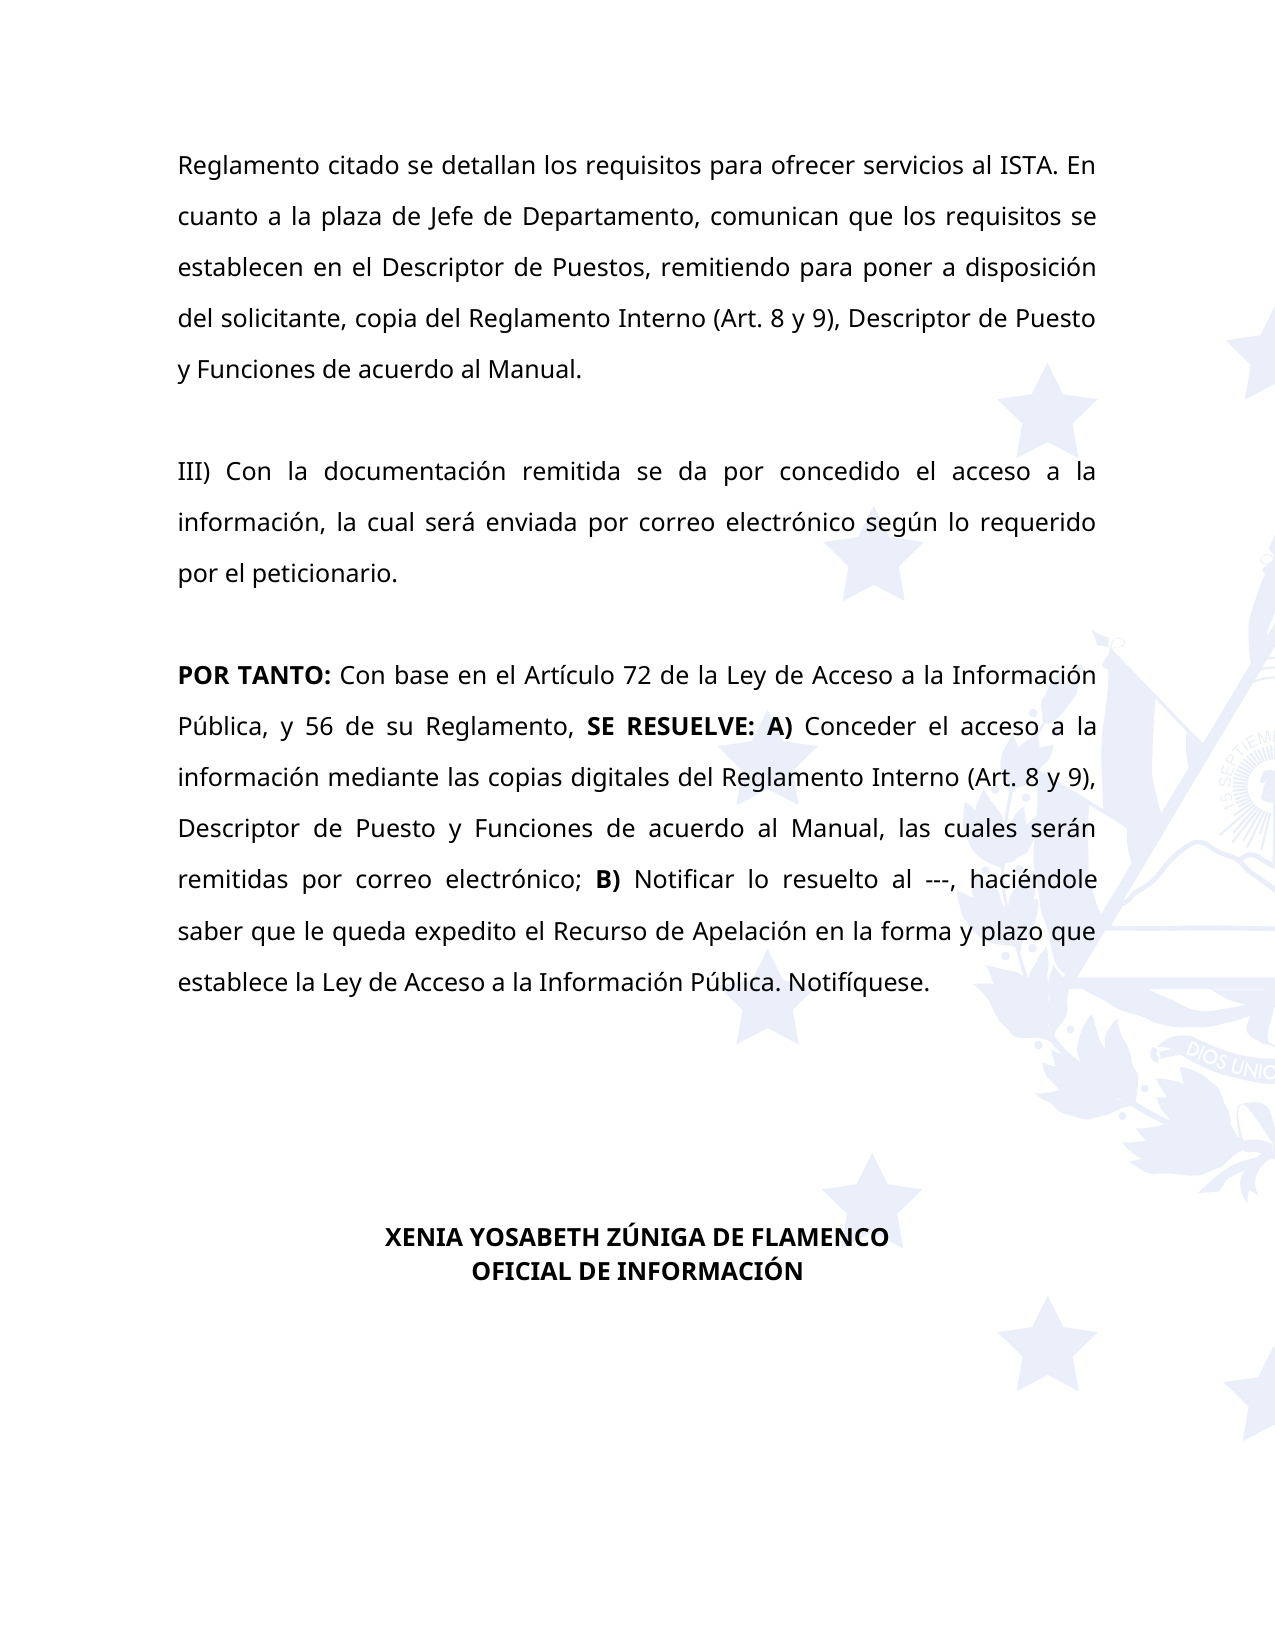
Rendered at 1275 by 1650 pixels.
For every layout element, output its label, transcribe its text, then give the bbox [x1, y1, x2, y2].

text POR TANTO: Con base en el Artículo 72 de la Ley de Acceso a la Información Pública, y 56 de su Reglamento, SE RESUELVE: A) Conceder el acceso a la información mediante las copias digitales del Reglamento Interno (Art. 8 y 9), Descriptor de Puesto y Funciones de acuerdo al Manual, las cuales serán remitidas por correo electrónico; B) Notificar lo resuelto al ---, haciéndole saber que le queda expedito el Recurso de Apelación en la forma y plazo que establece la Ley de Acceso a la Información Pública. Notifíquese. [177, 658, 1098, 998]
text XENIA YOSABETH ZÚNIGA DE FLAMENCO [177, 1219, 1098, 1253]
text OFICIAL DE INFORMACIÓN [177, 1253, 1098, 1288]
text III) Con la documentación remitida se da por concedido el acceso a la información, la cual será enviada por correo electrónico según lo requerido por el peticionario. [177, 454, 1098, 590]
